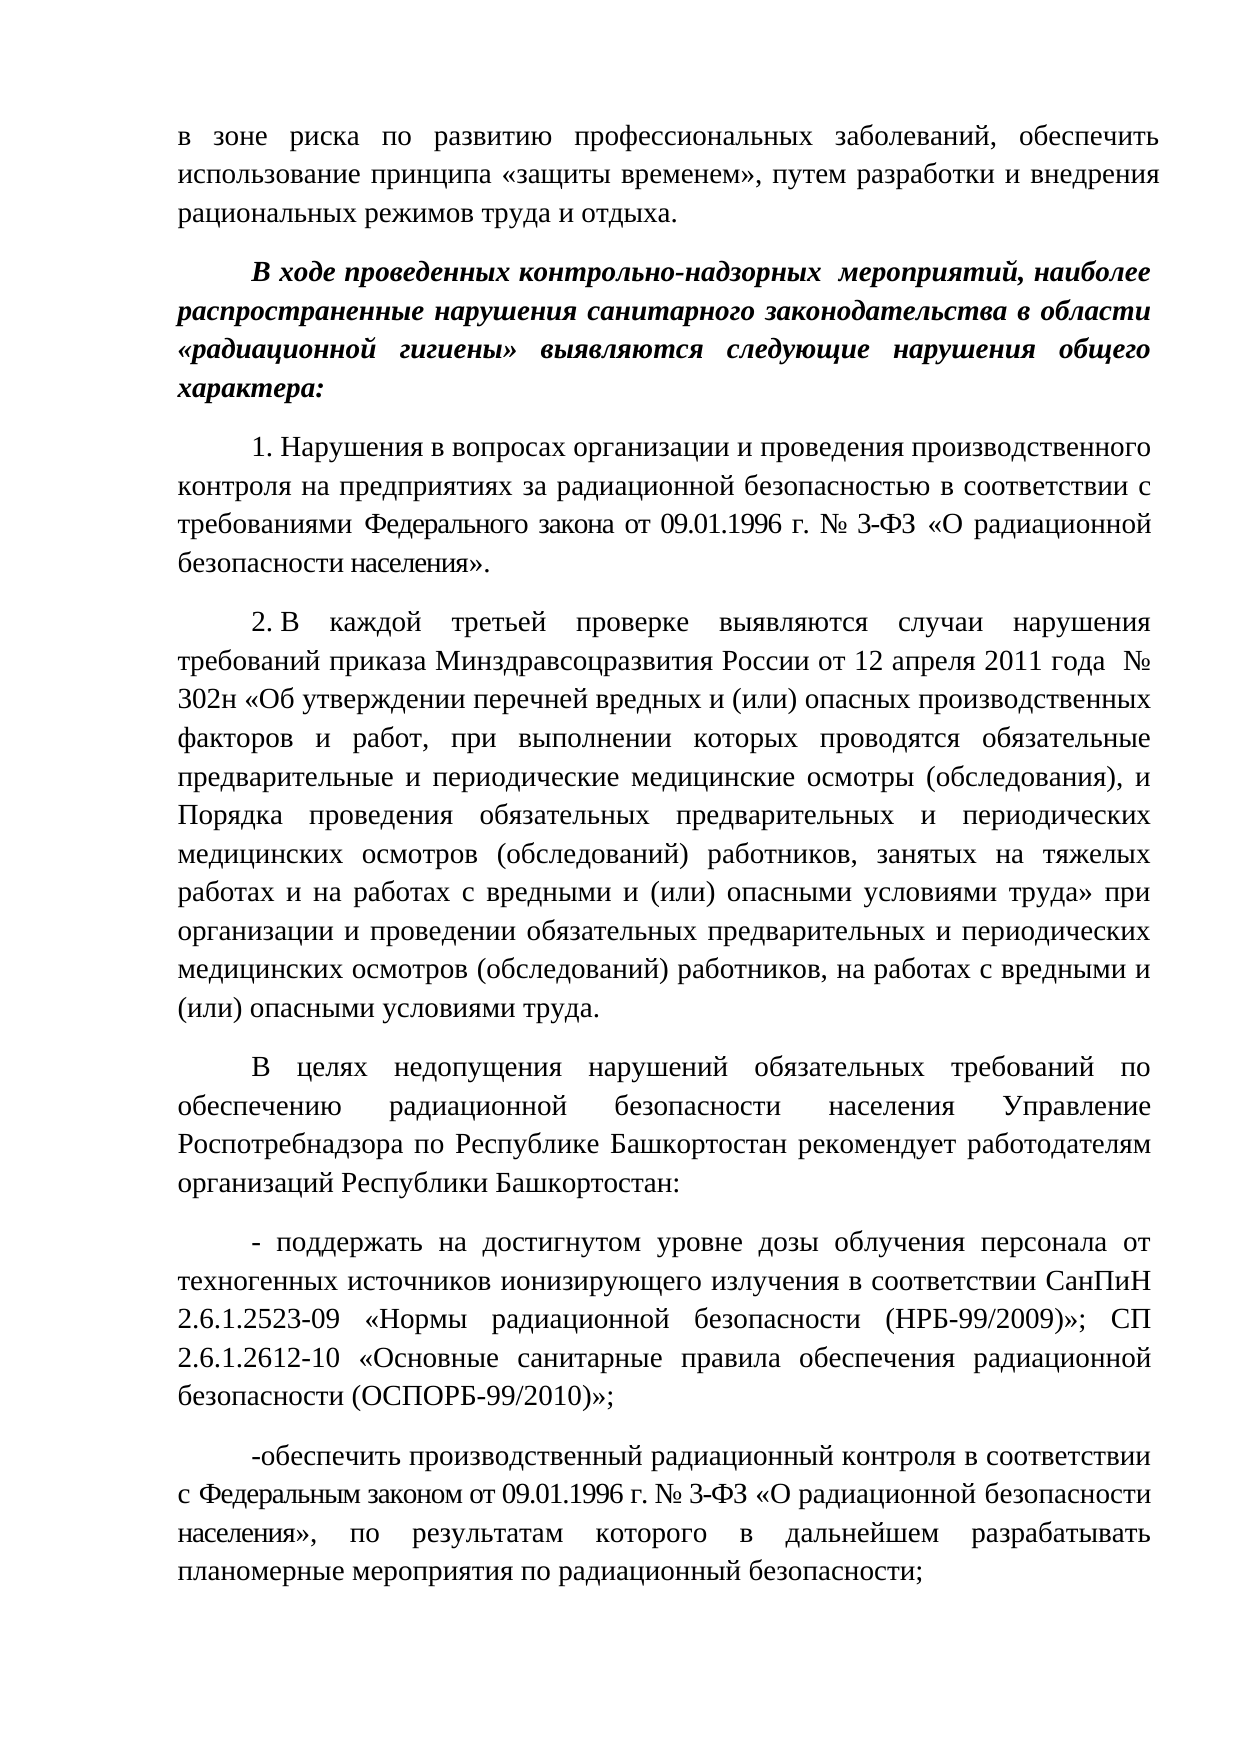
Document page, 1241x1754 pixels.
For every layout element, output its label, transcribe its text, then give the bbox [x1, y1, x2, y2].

text В целях недопущения нарушений обязательных требований по обеспечению радиационной безопасности населения Управление Роспотребнадзора по Республике Башкортостан рекомендует работодателям организаций Республики Башкортостан: [177, 1049, 1152, 1198]
text 2. В каждой третьей проверке выявляются случаи нарушения требований приказа Минздравсоцразвития России от 12 апреля 2011 года № 302н «Об утверждении перечней вредных и (или) опасных производственных факторов и работ, при выполнении которых проводятся обязательные предварительные и периодические медицинские осмотры (обследования), и Порядка проведения обязательных предварительных и периодических медицинских осмотров (обследований) работников, занятых на тяжелых работах и на работах с вредными и (или) опасными условиями труда» при организации и проведении обязательных предварительных и периодических медицинских осмотров (обследований) работников, на работах с вредными и (или) опасными условиями труда. [177, 604, 1152, 1023]
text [177, 118, 1160, 229]
text В ходе проведенных контрольно-надзорных мероприятий, наиболее распространенные нарушения санитарного законодательства в области «радиационной гигиены» выявляются следующие нарушения общего характера: [177, 254, 1152, 404]
text 1. Нарушения в вопросах организации и проведения производственного контроля на предприятиях за радиационной безопасностью в соответствии с требованиями Федерального закона от 09.01.1996 г. № 3-ФЗ «О радиационной безопасности населения». [177, 429, 1152, 579]
text -обеспечить производственный радиационный контроля в соответствии с Федеральным законом от 09.01.1996 г. № 3-ФЗ «О радиационной безопасности населения», по результатам которого в дальнейшем разрабатывать планомерные мероприятия по радиационный безопасности; [177, 1438, 1152, 1587]
text - поддержать на достигнутом уровне дозы облучения персонала от техногенных источников ионизирующего излучения в соответствии СанПиН 2.6.1.2523-09 «Нормы радиационной безопасности (НРБ-99/2009)»; СП 2.6.1.2612-10 «Основные санитарные правила обеспечения радиационной безопасности (ОСПОРБ-99/2010)»; [177, 1224, 1152, 1412]
